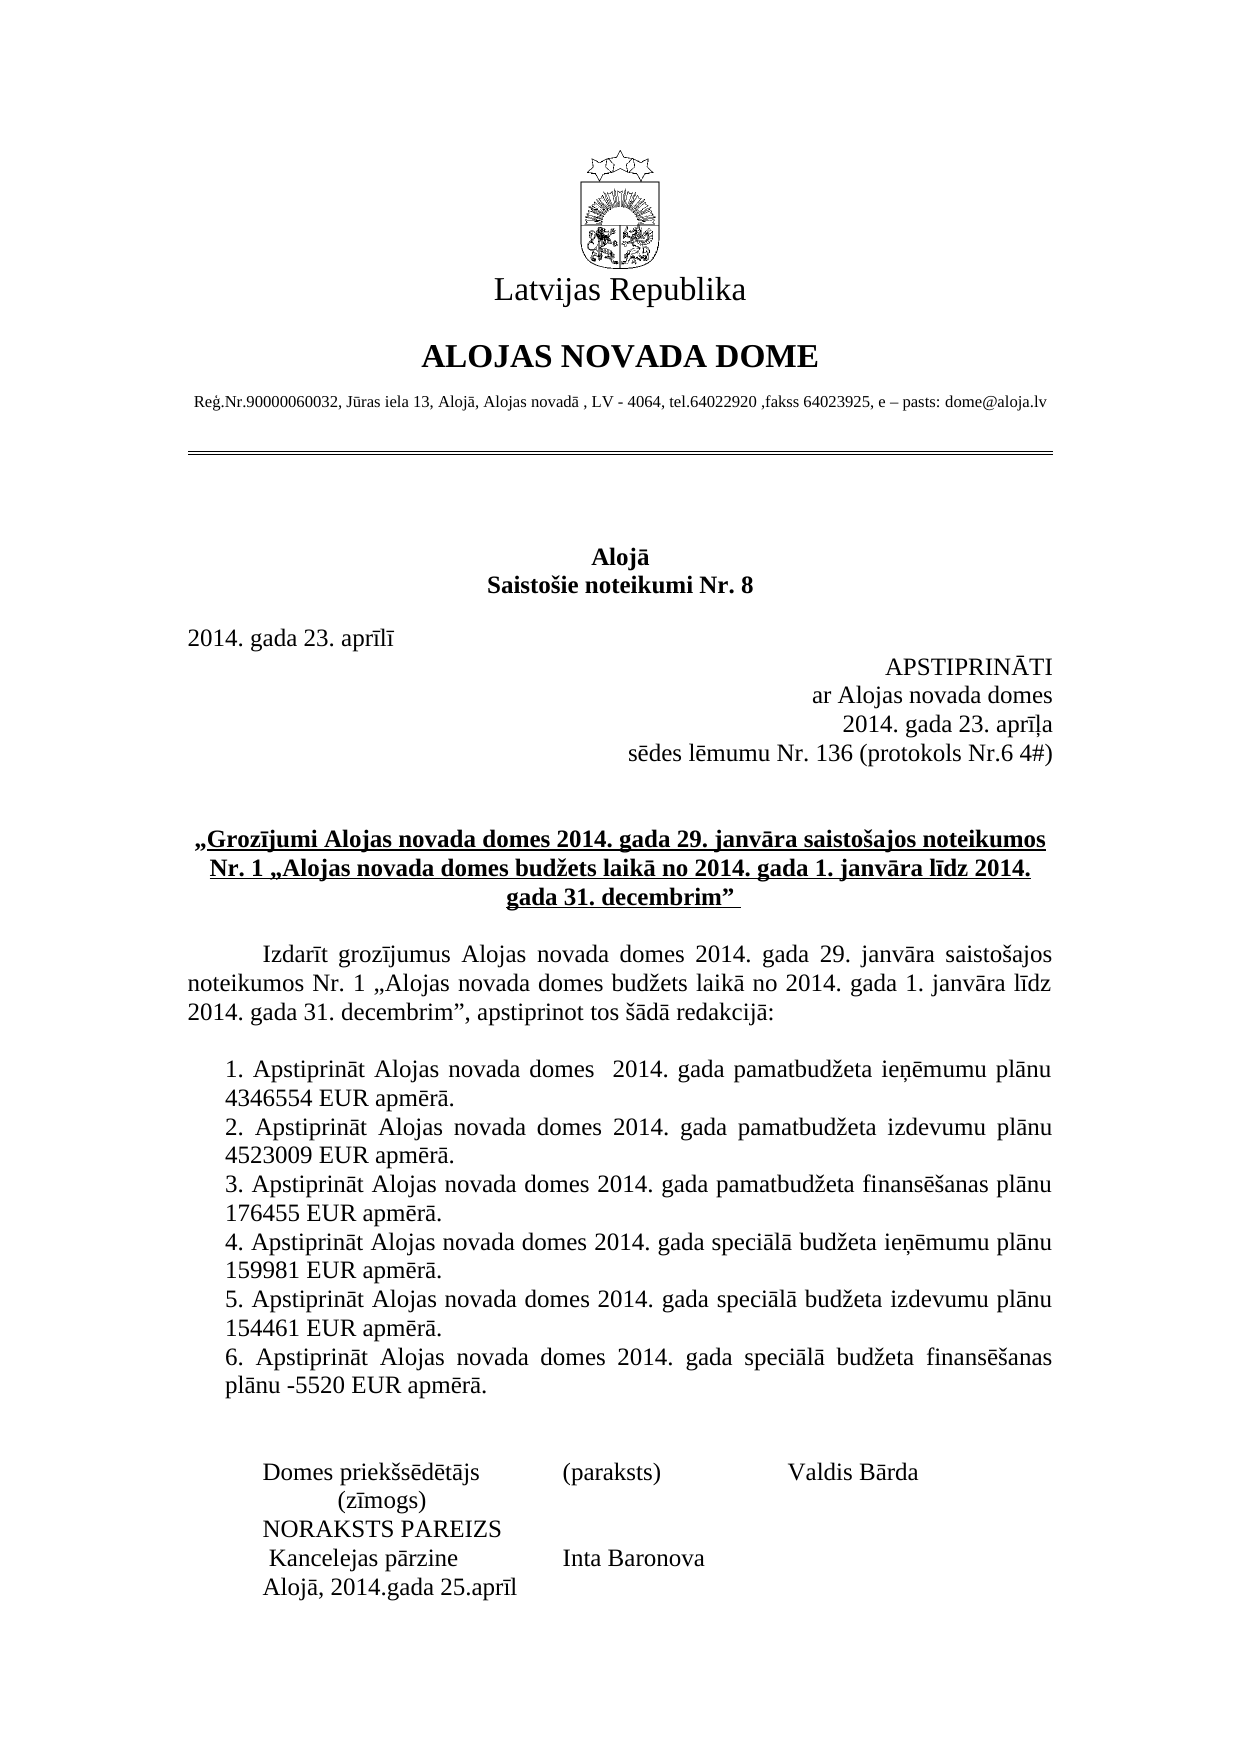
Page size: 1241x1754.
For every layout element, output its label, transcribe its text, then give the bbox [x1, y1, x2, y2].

text Latvijas Republika [187, 270, 1053, 308]
text Izdarīt grozījumus Alojas novada domes saistošajos noteikumos Nr. 1 „Alojas novada domes budžets laikā no līdz ”, apstiprinot tos šādā redakcijā: [187, 939, 1053, 1026]
text 3. Apstiprināt Alojas novada domes 2014. gada pamatbudžeta finansēšanas apmērā. [225, 1169, 1053, 1227]
text 1. Apstiprināt Alojas novada domes 2014. gada pamatbudžeta ieņēmumu apmērā. [225, 1054, 1053, 1112]
text ar Alojas novada domes [187, 681, 1053, 709]
text Alojā, 2014.gada 25.aprīl [187, 1572, 1053, 1601]
text ALOJAS NOVADA DOME [187, 337, 1053, 375]
text NORAKSTS PAREIZS [187, 1514, 1053, 1543]
text sēdes Nr. 136 (protokols Nr.6 4#) [187, 738, 1053, 767]
text Kancelejas pārzine Inta Baronova [187, 1543, 1053, 1572]
text 4. Apstiprināt Alojas novada domes 2014. gada speciālā budžeta ieņēmumu apmērā. [225, 1227, 1053, 1284]
text Saistošie noteikumi Nr. 8 [187, 570, 1053, 599]
text 5. Apstiprināt Alojas novada domes 2014. gada speciālā budžeta izdevumu apmērā. [225, 1284, 1053, 1342]
text Alojā [187, 542, 1053, 570]
text (zīmogs) [300, 1486, 1053, 1514]
text 2. Apstiprināt Alojas novada domes 2014. gada pamatbudžeta izdevumu apmērā. [225, 1112, 1053, 1169]
text APSTIPRINĀTI [187, 652, 1053, 681]
text Domes priekšsēdētājs (paraksts) Valdis Bārda [225, 1457, 1053, 1486]
text Reģ.Nr.90000060032, Jūras iela 13, Alojā, Alojas novadā , LV - 4064, tel.64022920 ,fakss 64023925, e – pasts: dome@aloja.lv [187, 392, 1053, 455]
picture [579, 150, 661, 270]
text „Grozījumi Alojas novada domes saistošajos noteikumos Nr. 1 „Alojas novada domes budžets laikā no līdz ” [187, 824, 1053, 911]
text 6. Apstiprināt Alojas novada domes 2014. gada speciālā budžeta finansēšanas apmērā. [225, 1342, 1053, 1399]
